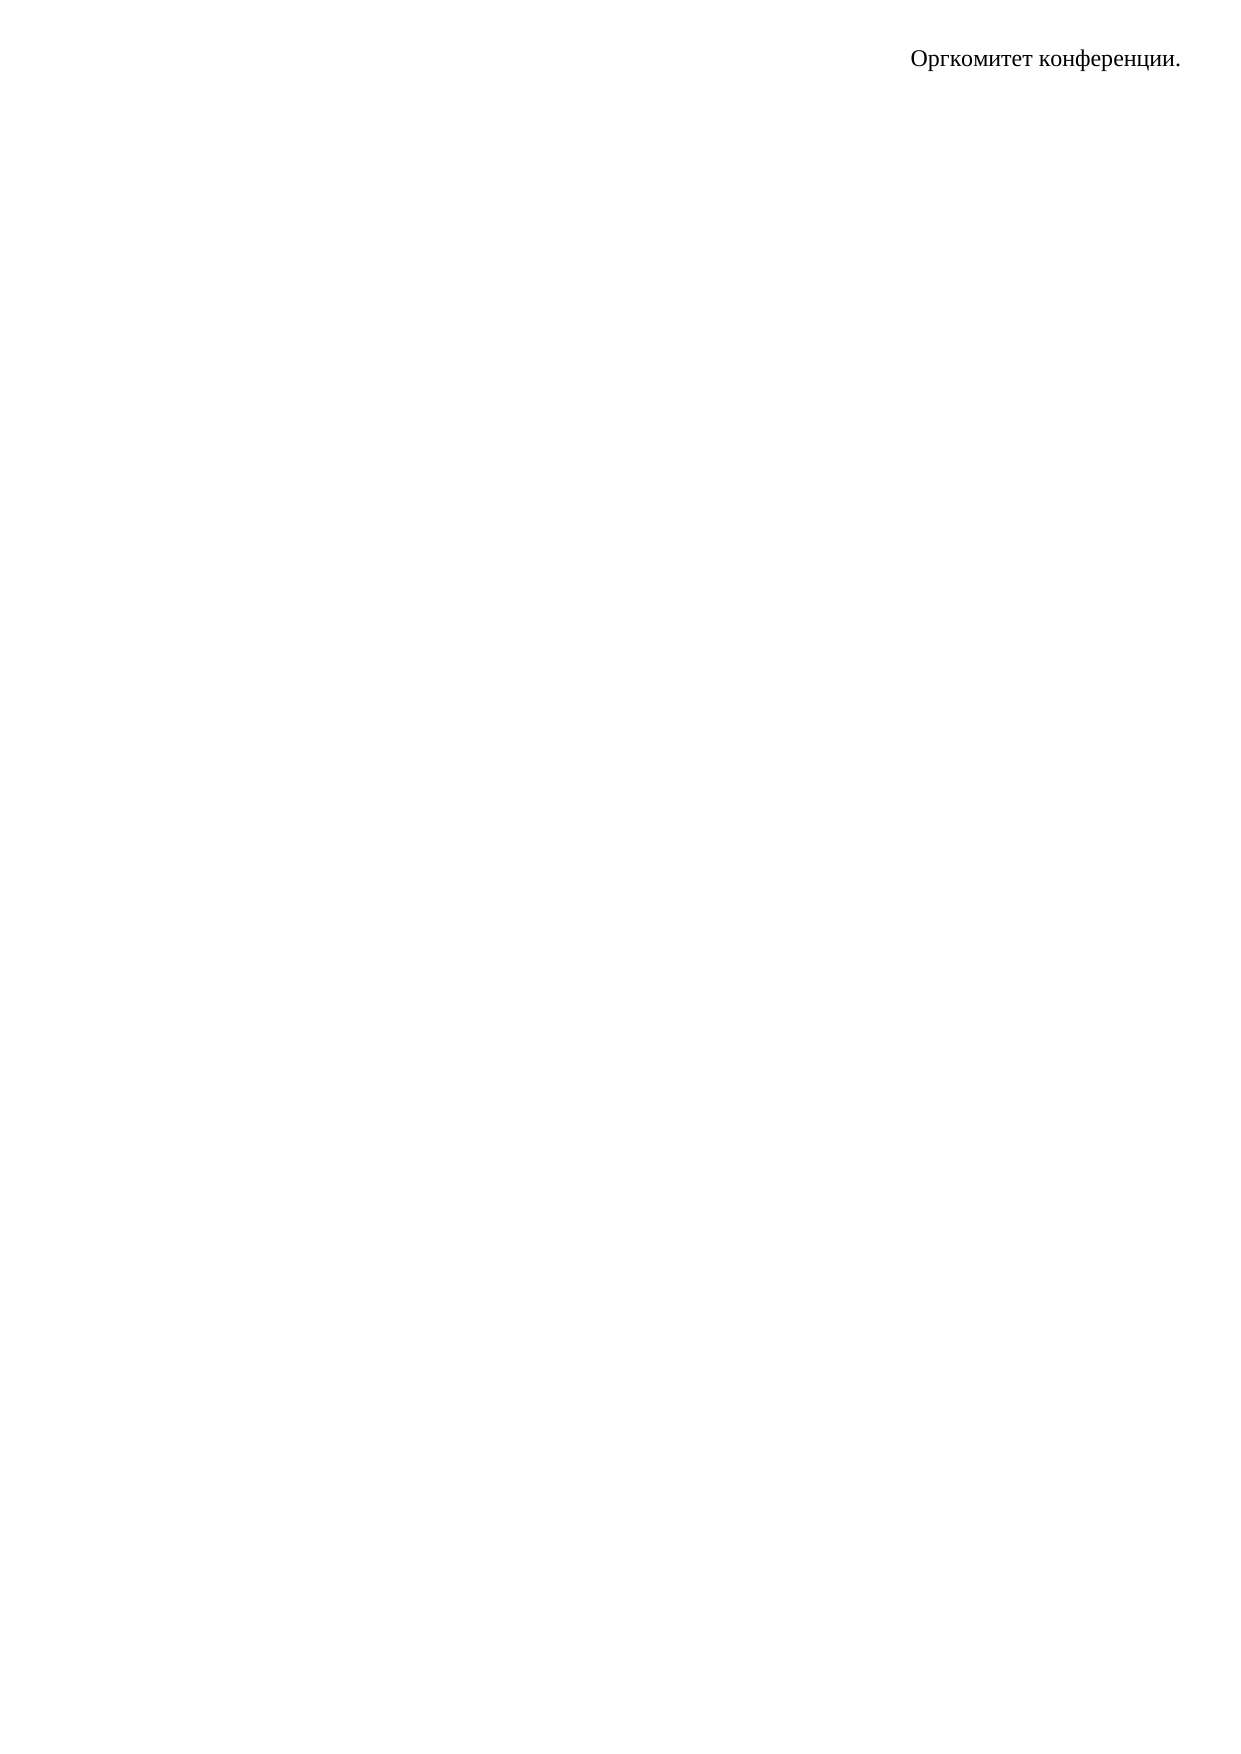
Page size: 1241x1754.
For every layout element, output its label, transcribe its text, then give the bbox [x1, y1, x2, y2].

text Оргкомитет конференции. [59, 44, 1181, 72]
